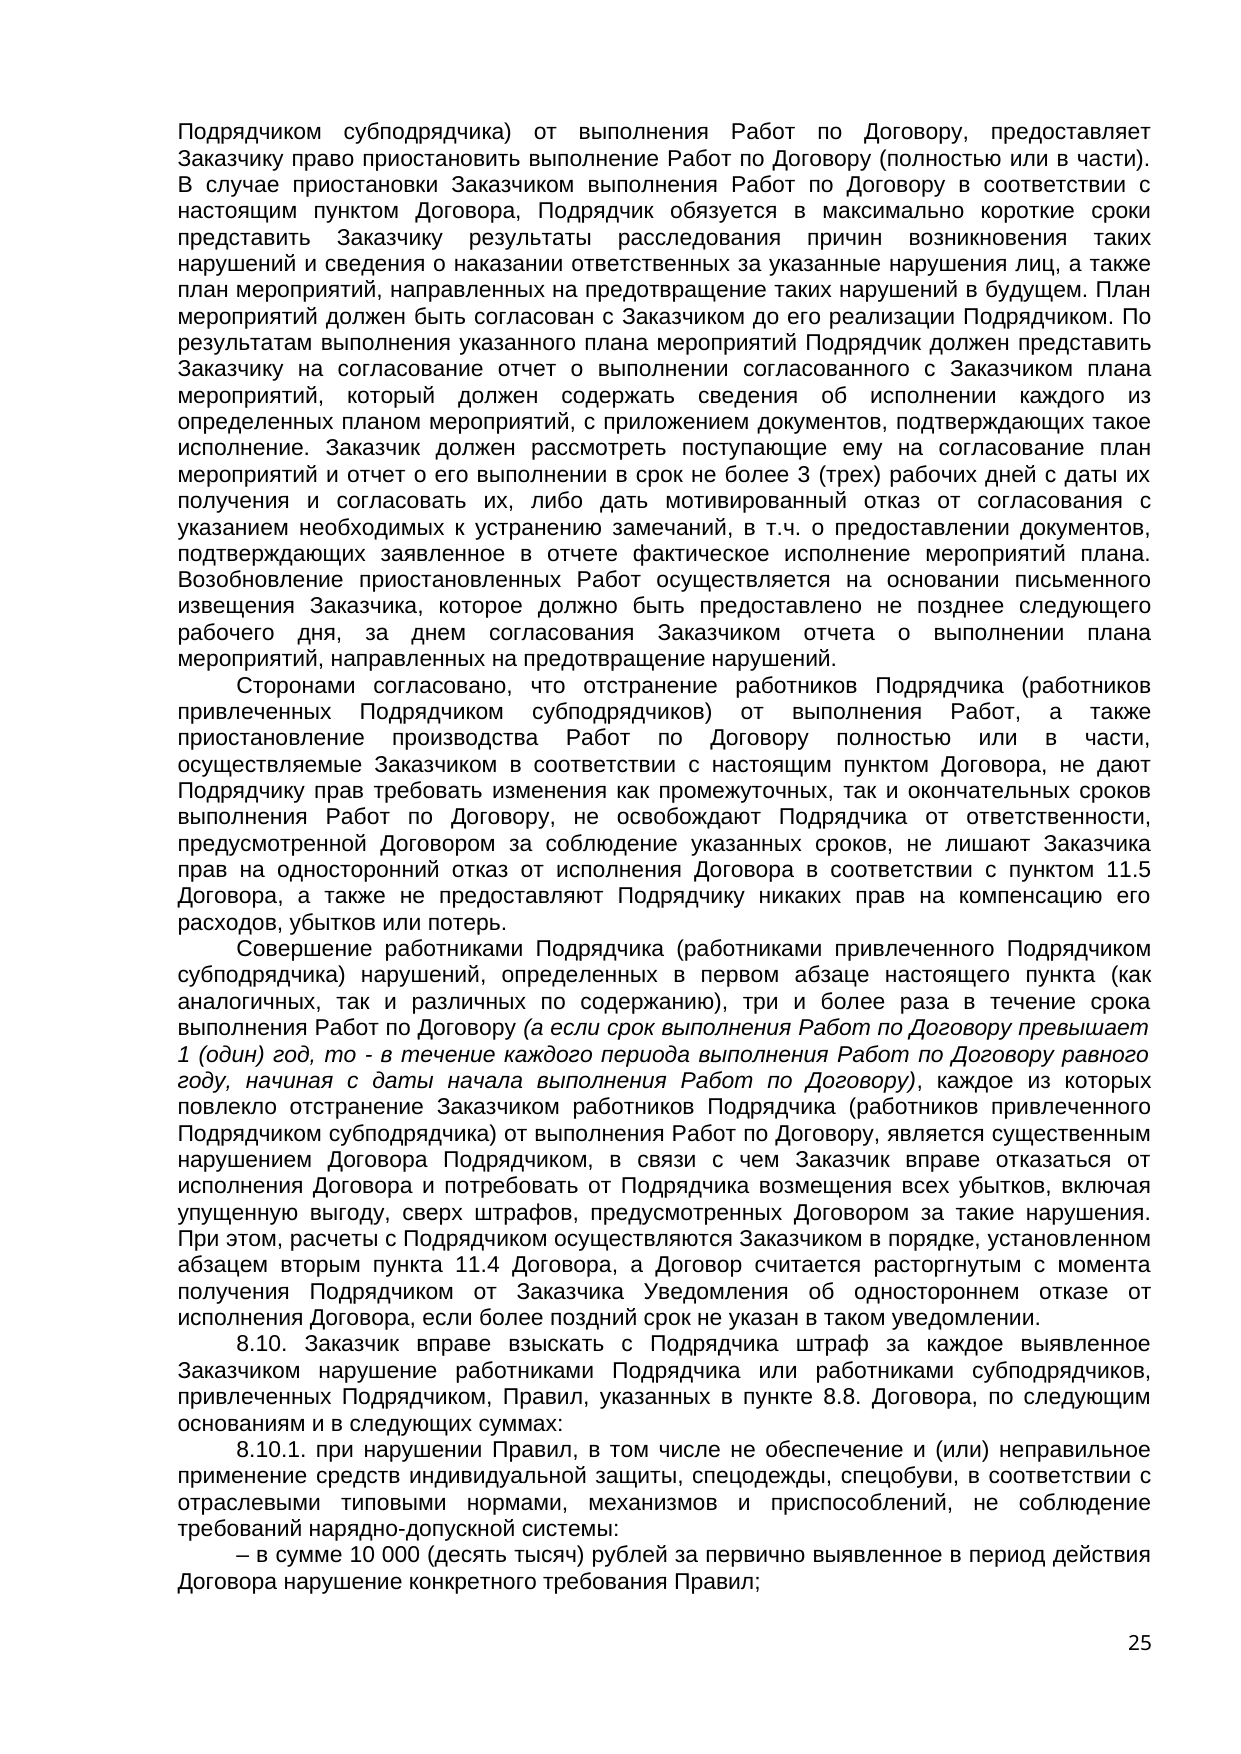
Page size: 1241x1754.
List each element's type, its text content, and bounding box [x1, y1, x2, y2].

text Совершение работниками Подрядчика (работниками привлеченного Подрядчиком субподрядчика) нарушений, определенных в первом абзаце настоящего пункта (как аналогичных, так и различных по содержанию), три и более раза в течение срока выполнения Работ по Договору (а если срок выполнения Работ по Договору превышает 1 (один) год, то - в течение каждого периода выполнения Работ по Договору равного году, начиная с даты начала выполнения Работ по Договору), каждое из которых повлекло отстранение Заказчиком работников Подрядчика (работников привлеченного Подрядчиком субподрядчика) от выполнения Работ по Договору, является существенным нарушением Договора Подрядчиком, в связи с чем Заказчик вправе отказаться от исполнения Договора и потребовать от Подрядчика возмещения всех убытков, включая упущенную выгоду, сверх штрафов, предусмотренных Договором за такие нарушения. При этом, расчеты с Подрядчиком осуществляются Заказчиком в порядке, установленном абзацем вторым пункта 11.4 Договора, а Договор считается расторгнутым с момента получения Подрядчиком от Заказчика Уведомления об одностороннем отказе от исполнения Договора, если более поздний срок не указан в таком уведомлении. [177, 935, 1152, 1330]
text Сторонами согласовано, что отстранение работников Подрядчика (работников привлеченных Подрядчиком субподрядчиков) от выполнения Работ, а также приостановление производства Работ по Договору полностью или в части, осуществляемые Заказчиком в соответствии с настоящим пунктом Договора, не дают Подрядчику прав требовать изменения как промежуточных, так и окончательных сроков выполнения Работ по Договору, не освобождают Подрядчика от ответственности, предусмотренной Договором за соблюдение указанных сроков, не лишают Заказчика прав на односторонний отказ от исполнения Договора в соответствии с пунктом 11.5 Договора, а также не предоставляют Подрядчику никаких прав на компенсацию его расходов, убытков или потерь. [177, 672, 1152, 935]
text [177, 118, 1152, 672]
text 8.10. Заказчик вправе взыскать с Подрядчика штраф за каждое выявленное Заказчиком нарушение работниками Подрядчика или работниками субподрядчиков, привлеченных Подрядчиком, Правил, указанных в пункте 8.8. Договора, по следующим основаниям и в следующих суммах: [177, 1330, 1152, 1436]
text – в сумме 10 000 (десять тысяч) рублей за первично выявленное в период действия Договора нарушение конкретного требования Правил; [177, 1541, 1152, 1594]
text 8.10.1. при нарушении Правил, в том числе не обеспечение и (или) неправильное применение средств индивидуальной защиты, спецодежды, спецобуви, в соответствии с отраслевыми типовыми нормами, механизмов и приспособлений, не соблюдение требований нарядно-допускной системы: [177, 1436, 1152, 1541]
